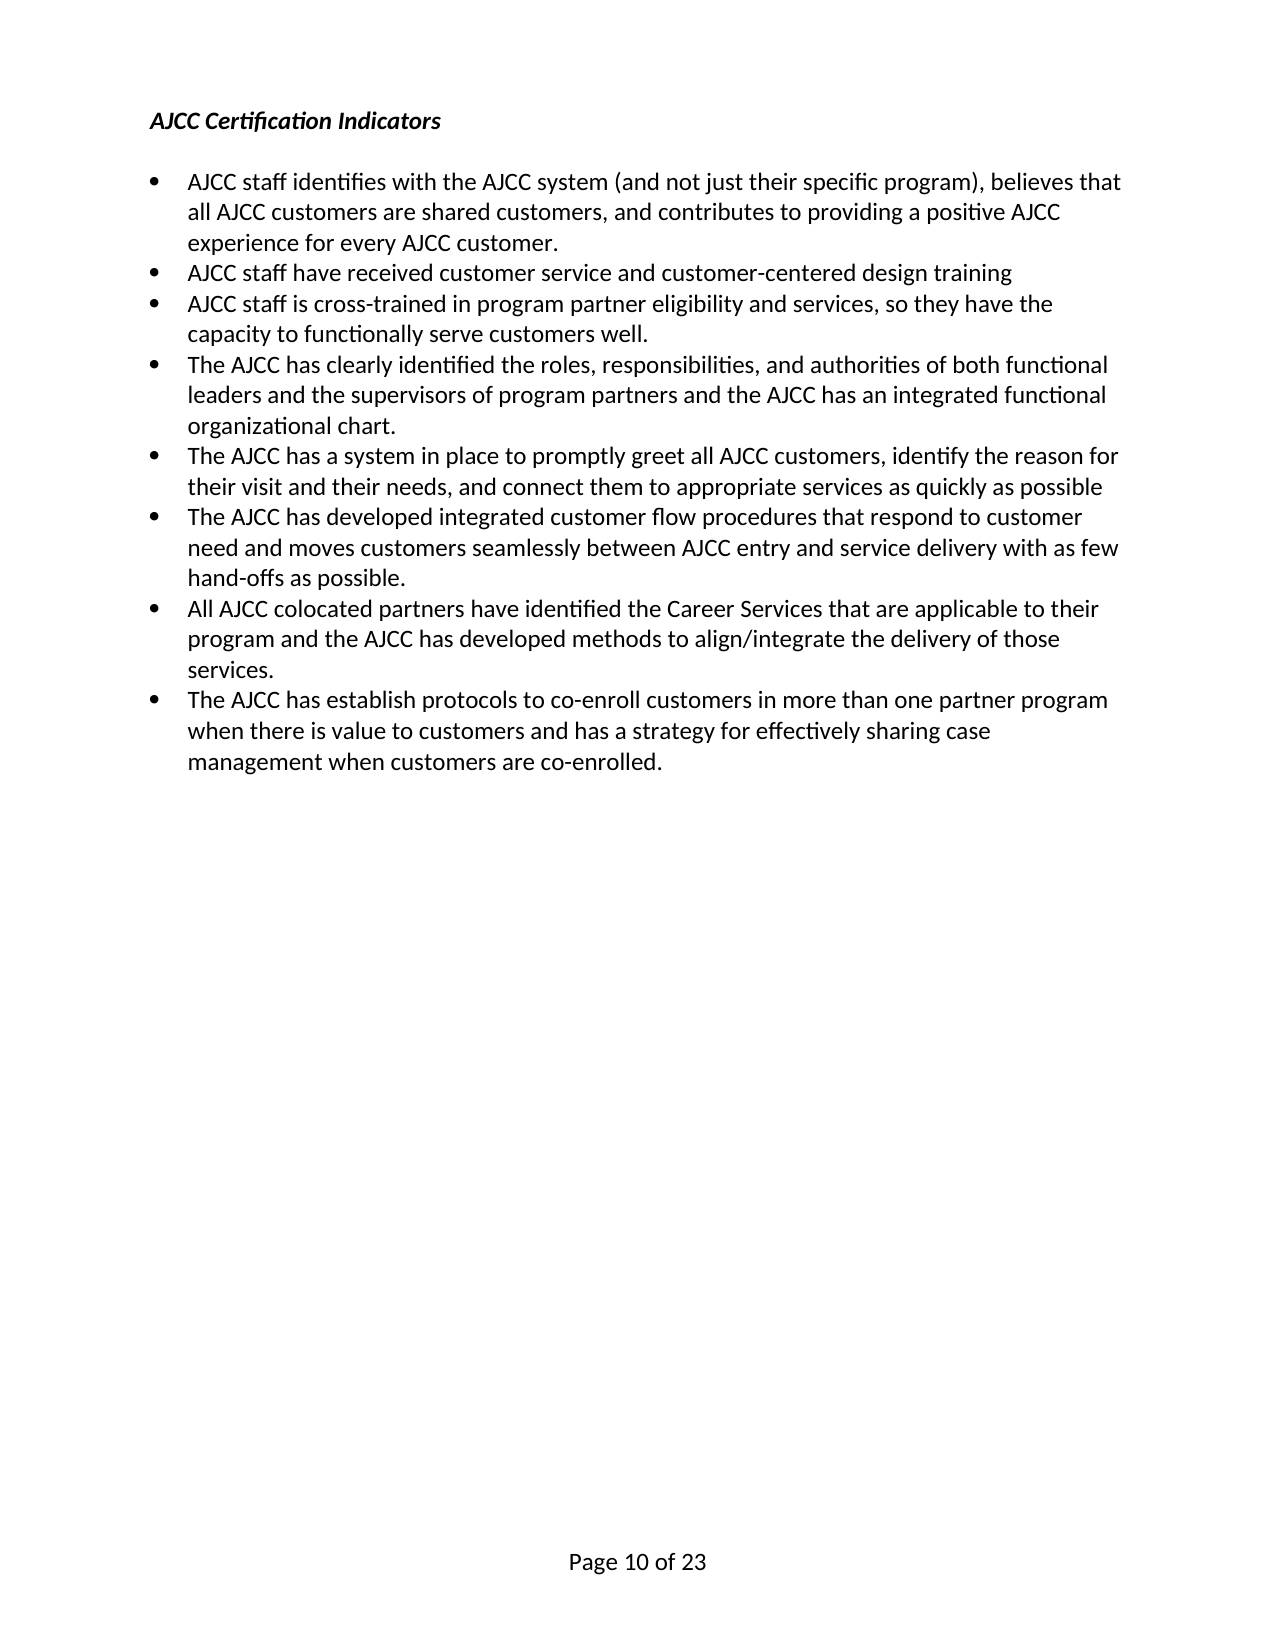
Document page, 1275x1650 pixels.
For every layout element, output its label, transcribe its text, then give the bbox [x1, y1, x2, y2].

list All AJCC colocated partners have identified the Career Services that are applicable to their program and the AJCC has developed methods to align/integrate the delivery of those services. [150, 593, 1125, 684]
list AJCC staff have received customer service and customer-centered design training [150, 257, 1125, 288]
list AJCC staff identifies with the AJCC system (and not just their specific program), believes that all AJCC customers are shared customers, and contributes to providing a positive AJCC experience for every AJCC customer. [150, 166, 1125, 257]
list The AJCC has clearly identified the roles, responsibilities, and authorities of both functional leaders and the supervisors of program partners and the AJCC has an integrated functional organizational chart. [150, 349, 1125, 440]
list The AJCC has a system in place to promptly greet all AJCC customers, identify the reason for their visit and their needs, and connect them to appropriate services as quickly as possible [150, 440, 1125, 501]
subtitle AJCC Certification Indicators [150, 105, 1125, 136]
list The AJCC has developed integrated customer flow procedures that respond to customer need and moves customers seamlessly between AJCC entry and service delivery with as few hand-offs as possible. [150, 501, 1125, 593]
list The AJCC has establish protocols to co-enroll customers in more than one partner program when there is value to customers and has a strategy for effectively sharing case management when customers are co-enrolled. [150, 684, 1125, 776]
list AJCC staff is cross-trained in program partner eligibility and services, so they have the capacity to functionally serve customers well. [150, 288, 1125, 349]
